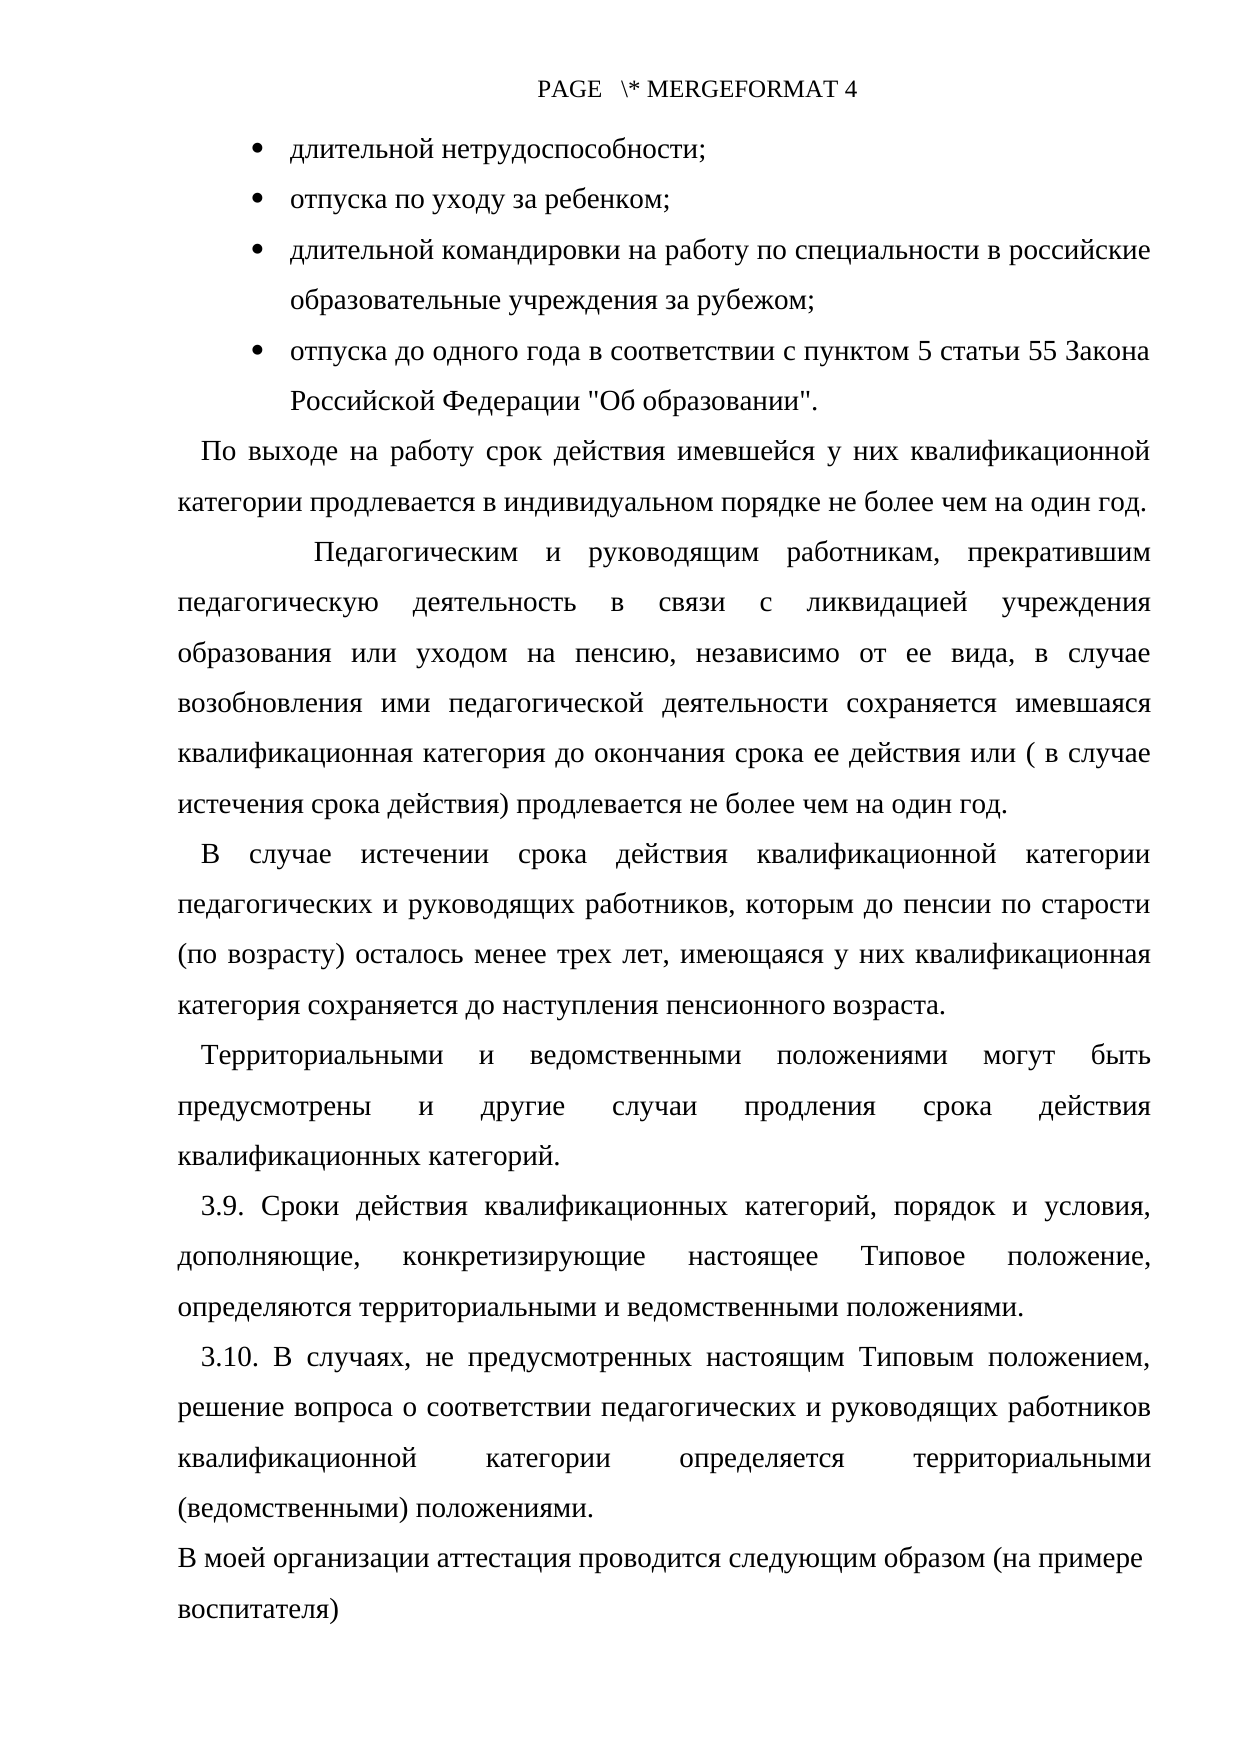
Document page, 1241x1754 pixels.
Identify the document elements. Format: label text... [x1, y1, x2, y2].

list отпуска по уходу за ребенком; [252, 182, 1152, 215]
subtitle В моей организации аттестация проводится следующим образом (на примере [177, 1540, 1152, 1574]
list отпуска до одного года в соответствии с пунктом 5 статьи 55 Закона Российской Федерации "Об образовании". [252, 333, 1152, 417]
text По выходе на работу срок действия имевшейся у них квалификационной категории продлевается в индивидуальном порядке не более чем на один год. [177, 433, 1152, 517]
text 3.9. Сроки действия квалификационных категорий, порядок и условия, дополняющие, конкретизирующие настоящее Типовое положение, определяются территориальными и ведомственными положениями. [177, 1188, 1152, 1322]
text В случае истечении срока действия квалификационной категории педагогических и руководящих работников, которым до пенсии по старости (по возрасту) осталось менее трех лет, имеющаяся у них квалификационная категория сохраняется до наступления пенсионного возраста. [177, 836, 1152, 1021]
text Территориальными и ведомственными положениями могут быть предусмотрены и другие случаи продления срока действия квалификационных категорий. [177, 1037, 1152, 1171]
text 3.10. В случаях, не предусмотренных настоящим Типовым положением, решение вопроса о соответствии педагогических и руководящих работников квалификационной категории определяется территориальными (ведомственными) положениями. [177, 1339, 1152, 1524]
text Педагогическим и руководящим работникам, прекратившим педагогическую деятельность в связи с ликвидацией учреждения образования или уходом на пенсию, независимо от ее вида, в случае возобновления ими педагогической деятельности сохраняется имевшаяся квалификационная категория до окончания срока ее действия или ( в случае истечения срока действия) продлевается не более чем на один год. [177, 534, 1152, 819]
list длительной нетрудоспособности; [252, 131, 1152, 165]
subtitle воспитателя) [177, 1591, 1152, 1624]
list длительной командировки на работу по специальности в российские образовательные учреждения за рубежом; [252, 232, 1152, 316]
